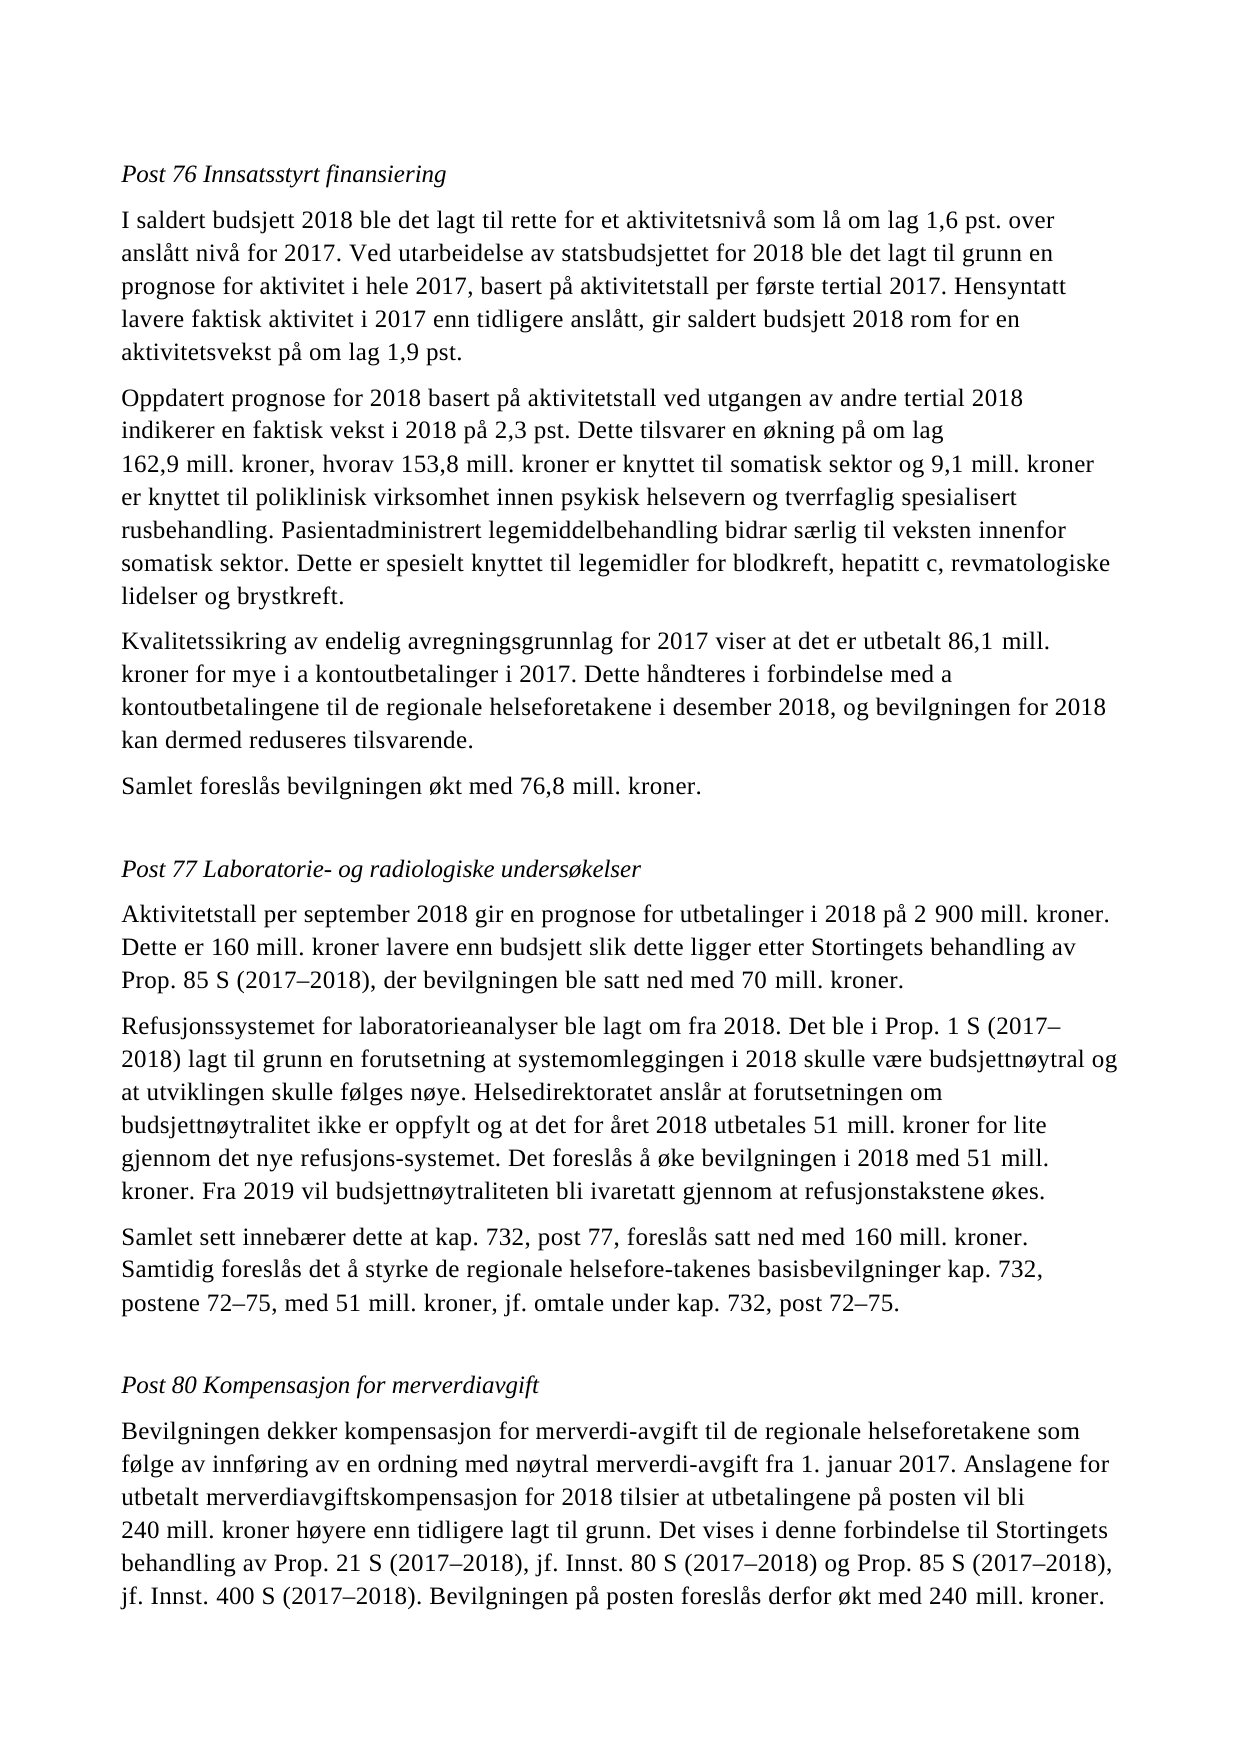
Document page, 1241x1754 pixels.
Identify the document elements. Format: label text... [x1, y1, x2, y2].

text Bevilgningen dekker kompensasjon for merverdi-avgift til de regionale helseforetakene som følge av innføring av en ordning med nøytral merverdi-avgift fra 1. januar 2017. Anslagene for utbetalt merverdiavgiftskompensasjon for 2018 tilsier at utbetalingene på posten vil bli 240 mill. kroner høyere enn tidligere lagt til grunn. Det vises i denne forbindelse til Stortingets behandling av Prop. 21 S (2017–2018), jf. Innst. 80 S (2017–2018) og Prop. 85 S (2017–2018), jf. Innst. 400 S (2017–2018). Bevilgningen på posten foreslås derfor økt med 240 mill. kroner. [121, 1416, 1119, 1610]
text Kvalitetssikring av endelig avregningsgrunnlag for 2017 viser at det er utbetalt 86,1 mill. kroner for mye i a kontoutbetalinger i 2017. Dette håndteres i forbindelse med a kontoutbetalingene til de regionale helseforetakene i desember 2018, og bevilgningen for 2018 kan dermed reduseres tilsvarende. [121, 626, 1119, 754]
text Post 77 Laboratorie- og radiologiske undersøkelser [121, 854, 1119, 883]
text Aktivitetstall per september 2018 gir en prognose for utbetalinger i 2018 på 2 900 mill. kroner. Dette er 160 mill. kroner lavere enn budsjett slik dette ligger etter Stortingets behandling av Prop. 85 S (2017–2018), der bevilgningen ble satt ned med 70 mill. kroner. [121, 899, 1119, 994]
text Refusjonssystemet for laboratorieanalyser ble lagt om fra 2018. Det ble i Prop. 1 S (2017–2018) lagt til grunn en forutsetning at systemomleggingen i 2018 skulle være budsjettnøytral og at utviklingen skulle følges nøye. Helsedirektoratet anslår at forutsetningen om budsjettnøytralitet ikke er oppfylt og at det for året 2018 utbetales 51 mill. kroner for lite gjennom det nye refusjons-systemet. Det foreslås å øke bevilgningen i 2018 med 51 mill. kroner. Fra 2019 vil budsjettnøytraliteten bli ivaretatt gjennom at refusjonstakstene økes. [121, 1011, 1119, 1205]
text I saldert budsjett 2018 ble det lagt til rette for et aktivitetsnivå som lå om lag 1,6 pst. over anslått nivå for 2017. Ved utarbeidelse av statsbudsjettet for 2018 ble det lagt til grunn en prognose for aktivitet i hele 2017, basert på aktivitetstall per første tertial 2017. Hensyntatt lavere faktisk aktivitet i 2017 enn tidligere anslått, gir saldert budsjett 2018 rom for en aktivitetsvekst på om lag 1,9 pst. [121, 205, 1119, 366]
text Samlet sett innebærer dette at kap. 732, post 77, foreslås satt ned med 160 mill. kroner. Samtidig foreslås det å styrke de regionale helsefore-takenes basisbevilgninger kap. 732, postene 72–75, med 51 mill. kroner, jf. omtale under kap. 732, post 72–75. [121, 1222, 1119, 1316]
text Samlet foreslås bevilgningen økt med 76,8 mill. kroner. [121, 771, 1119, 799]
text Post 80 Kompensasjon for merverdiavgift [121, 1371, 1119, 1399]
text Post 76 Innsatsstyrt finansiering [121, 159, 1119, 188]
text Oppdatert prognose for 2018 basert på aktivitetstall ved utgangen av andre tertial 2018 indikerer en faktisk vekst i 2018 på 2,3 pst. Dette tilsvarer en økning på om lag 162,9 mill. kroner, hvorav 153,8 mill. kroner er knyttet til somatisk sektor og 9,1 mill. kroner er knyttet til poliklinisk virksomhet innen psykisk helsevern og tverrfaglig spesialisert rusbehandling. Pasientadministrert legemiddelbehandling bidrar særlig til veksten innenfor somatisk sektor. Dette er spesielt knyttet til legemidler for blodkreft, hepatitt c, revmatologiske lidelser og brystkreft. [121, 383, 1119, 609]
